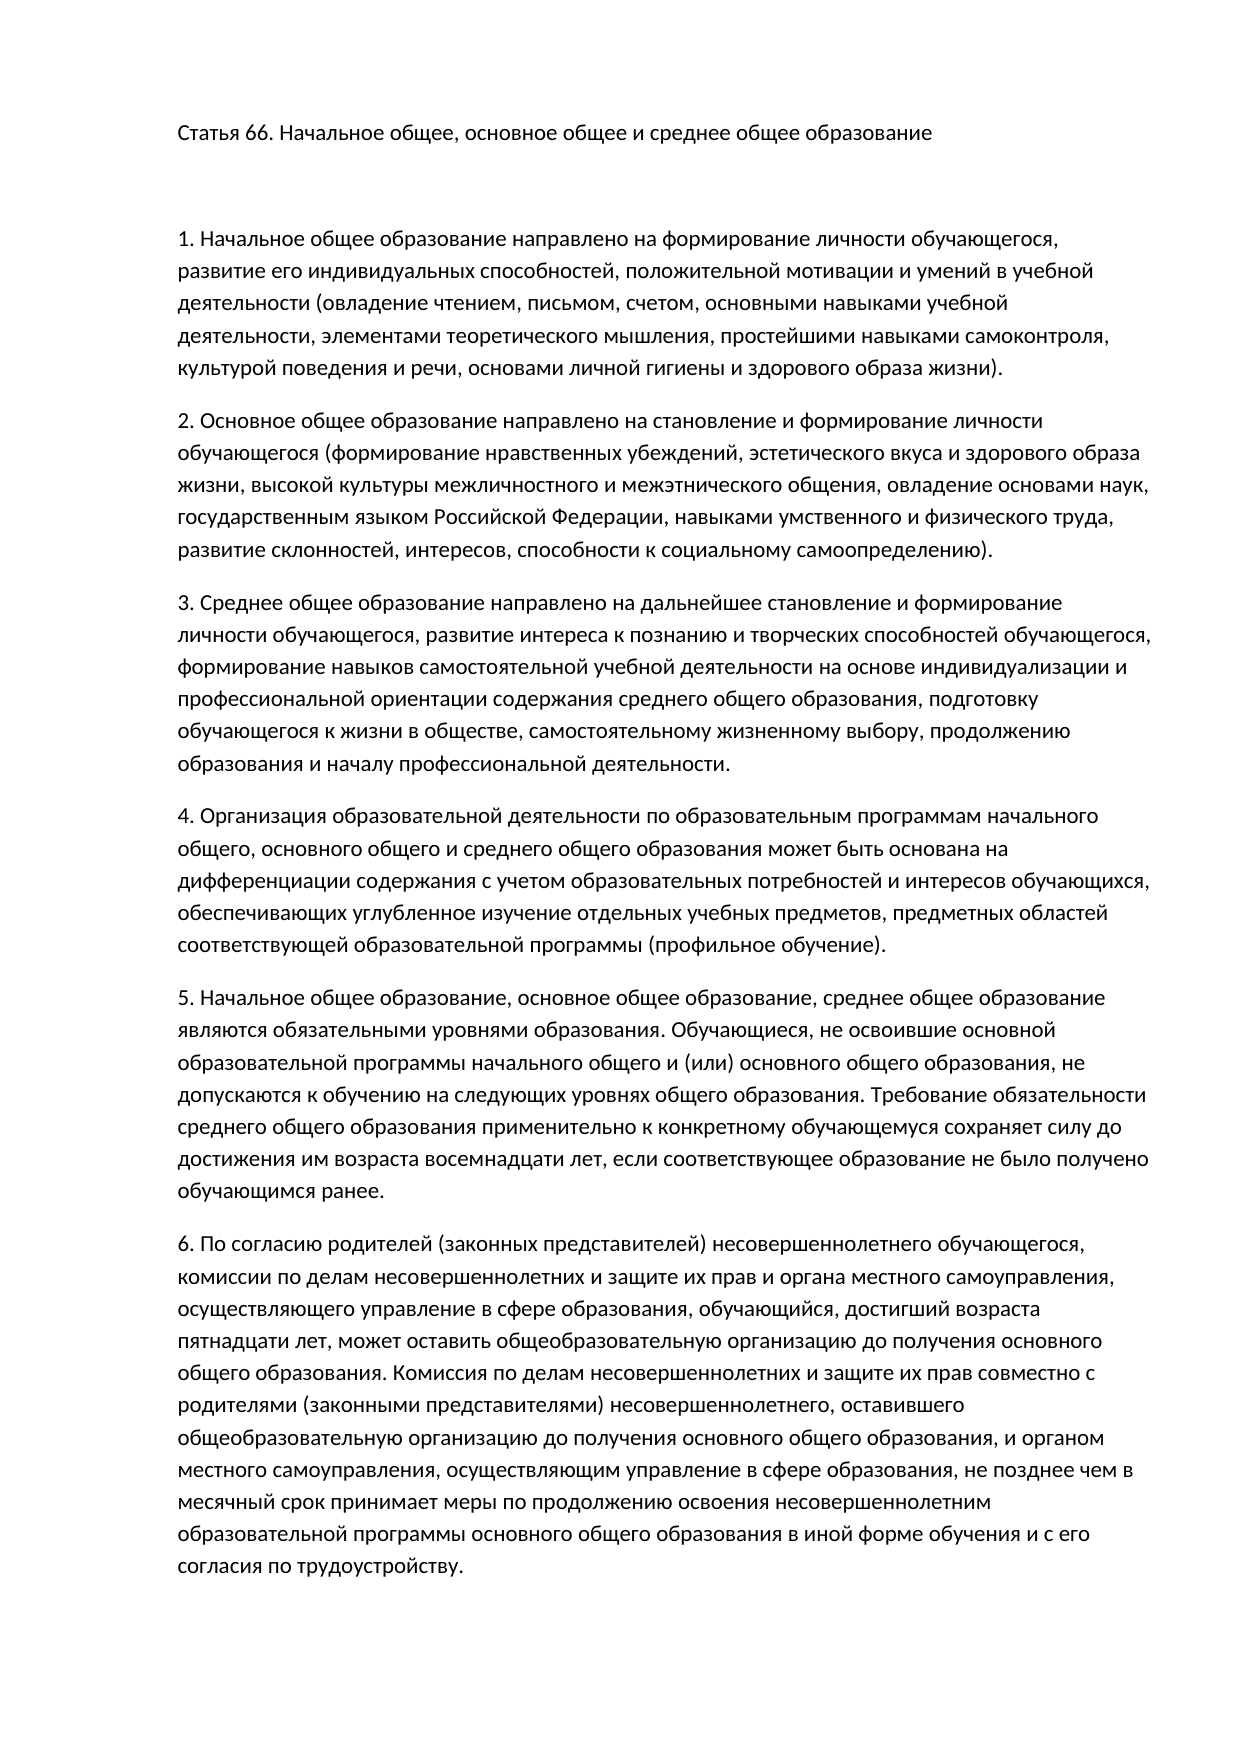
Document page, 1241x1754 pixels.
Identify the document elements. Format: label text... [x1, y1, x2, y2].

text 1. Начальное общее образование направлено на формирование личности обучающегося, развитие его индивидуальных способностей, положительной мотивации и умений в учебной деятельности (овладение чтением, письмом, счетом, основными навыками учебной деятельности, элементами теоретического мышления, простейшими навыками самоконтроля, культурой поведения и речи, основами личной гигиены и здорового образа жизни). [177, 224, 1152, 381]
text Статья 66. Начальное общее, основное общее и среднее общее образование [177, 118, 1152, 146]
text 2. Основное общее образование направлено на становление и формирование личности обучающегося (формирование нравственных убеждений, эстетического вкуса и здорового образа жизни, высокой культуры межличностного и межэтнического общения, овладение основами наук, государственным языком Российской Федерации, навыками умственного и физического труда, развитие склонностей, интересов, способности к социальному самоопределению). [177, 406, 1152, 563]
text 3. Среднее общее образование направлено на дальнейшее становление и формирование личности обучающегося, развитие интереса к познанию и творческих способностей обучающегося, формирование навыков самостоятельной учебной деятельности на основе индивидуализации и профессиональной ориентации содержания среднего общего образования, подготовку обучающегося к жизни в обществе, самостоятельному жизненному выбору, продолжению образования и началу профессиональной деятельности. [177, 588, 1152, 777]
text 6. По согласию родителей (законных представителей) несовершеннолетнего обучающегося, комиссии по делам несовершеннолетних и защите их прав и органа местного самоуправления, осуществляющего управление в сфере образования, обучающийся, достигший возраста пятнадцати лет, может оставить общеобразовательную организацию до получения основного общего образования. Комиссия по делам несовершеннолетних и защите их прав совместно с родителями (законными представителями) несовершеннолетнего, оставившего общеобразовательную организацию до получения основного общего образования, и органом местного самоуправления, осуществляющим управление в сфере образования, не позднее чем в месячный срок принимает меры по продолжению освоения несовершеннолетним образовательной программы основного общего образования в иной форме обучения и с его согласия по трудоустройству. [177, 1229, 1152, 1579]
text 4. Организация образовательной деятельности по образовательным программам начального общего, основного общего и среднего общего образования может быть основана на дифференциации содержания с учетом образовательных потребностей и интересов обучающихся, обеспечивающих углубленное изучение отдельных учебных предметов, предметных областей соответствующей образовательной программы (профильное обучение). [177, 802, 1152, 958]
text 5. Начальное общее образование, основное общее образование, среднее общее образование являются обязательными уровнями образования. Обучающиеся, не освоившие основной образовательной программы начального общего и (или) основного общего образования, не допускаются к обучению на следующих уровнях общего образования. Требование обязательности среднего общего образования применительно к конкретному обучающемуся сохраняет силу до достижения им возраста восемнадцати лет, если соответствующее образование не было получено обучающимся ранее. [177, 983, 1152, 1204]
